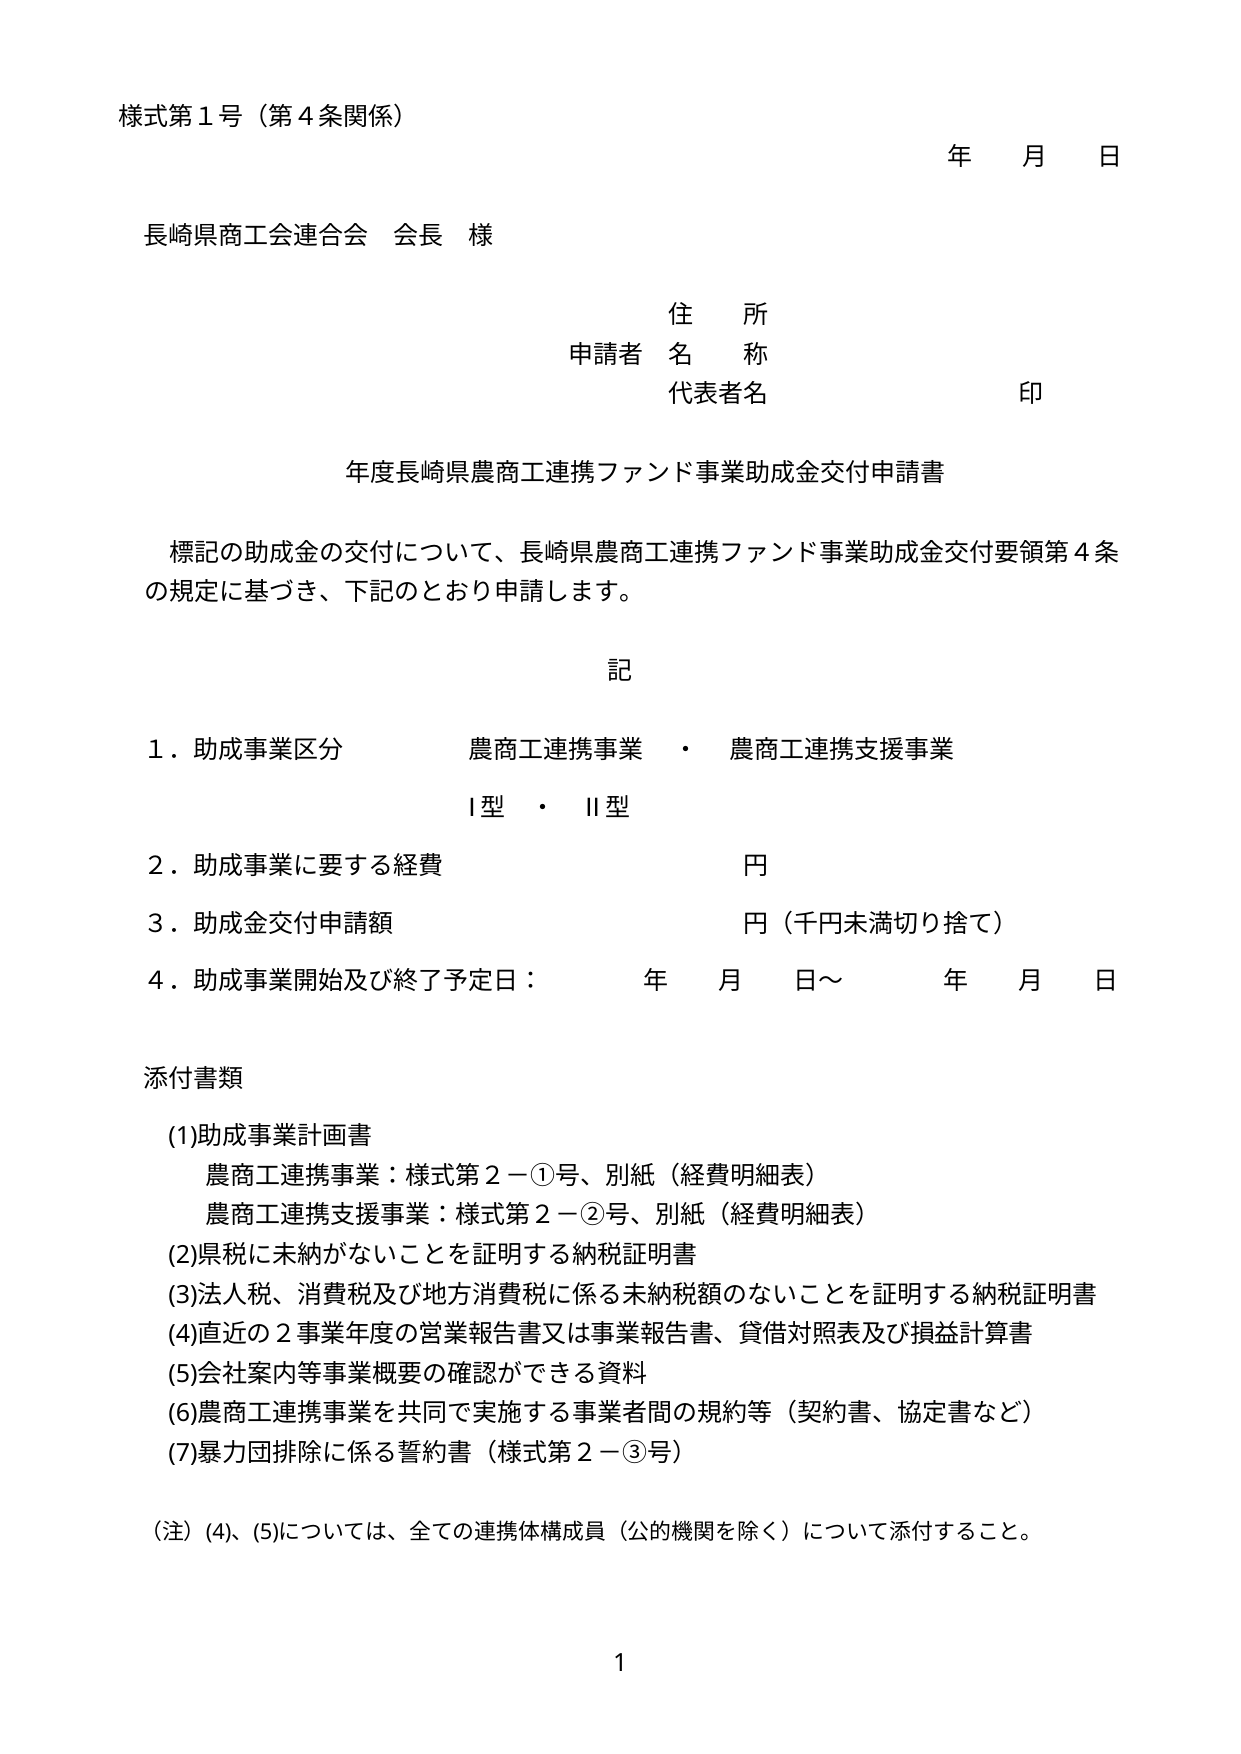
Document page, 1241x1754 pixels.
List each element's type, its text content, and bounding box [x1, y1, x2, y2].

text 申請者 名 称 [568, 332, 1122, 372]
text 住 所 [668, 293, 1122, 332]
text ２．助成事業に要する経費 円 [143, 844, 1122, 883]
text (4)直近の２事業年度の営業報告書又は事業報告書、貸借対照表及び損益計算書 [118, 1312, 1122, 1352]
text 添付書類 [143, 1056, 1122, 1096]
text 様式第１号（第４条関係） [118, 95, 1122, 134]
text (1)助成事業計画書 [118, 1114, 1122, 1154]
text (3)法人税、消費税及び地方消費税に係る未納税額のないことを証明する納税証明書 [118, 1272, 1122, 1312]
text 代表者名 印 [668, 372, 1122, 412]
text (6)農商工連携事業を共同で実施する事業者間の規約等（契約書、協定書など） [118, 1391, 1122, 1431]
text 年度長崎県農商工連携ファンド事業助成金交付申請書 [118, 451, 1122, 491]
text (2)県税に未納がないことを証明する納税証明書 [118, 1233, 1122, 1272]
text 農商工連携支援事業：様式第２－②号、別紙（経費明細表） [118, 1193, 1122, 1233]
text 標記の助成金の交付について、長崎県農商工連携ファンド事業助成金交付要領第４条の規定に基づき、下記のとおり申請します。 [144, 530, 1122, 609]
text 農商工連携事業：様式第２－①号、別紙（経費明細表） [118, 1154, 1122, 1193]
text 年 月 日 [118, 134, 1122, 174]
text ４．助成事業開始及び終了予定日： 年 月 日～ 年 月 日 [143, 959, 1122, 999]
text Ⅰ型 ・ Ⅱ型 [143, 786, 1122, 826]
text １．助成事業区分 農商工連携事業 ・ 農商工連携支援事業 [143, 728, 1122, 768]
text (5)会社案内等事業概要の確認ができる資料 [118, 1352, 1122, 1391]
text 長崎県商工会連合会 会長 様 [118, 214, 1122, 253]
text ３．助成金交付申請額 円（千円未満切り捨て） [143, 901, 1122, 941]
text (7)暴力団排除に係る誓約書（様式第２－③号） [118, 1431, 1122, 1470]
text （注）(4)、(5)については、全ての連携体構成員（公的機関を除く）について添付すること。 [118, 1510, 1162, 1549]
subtitle 記 [118, 649, 1122, 689]
